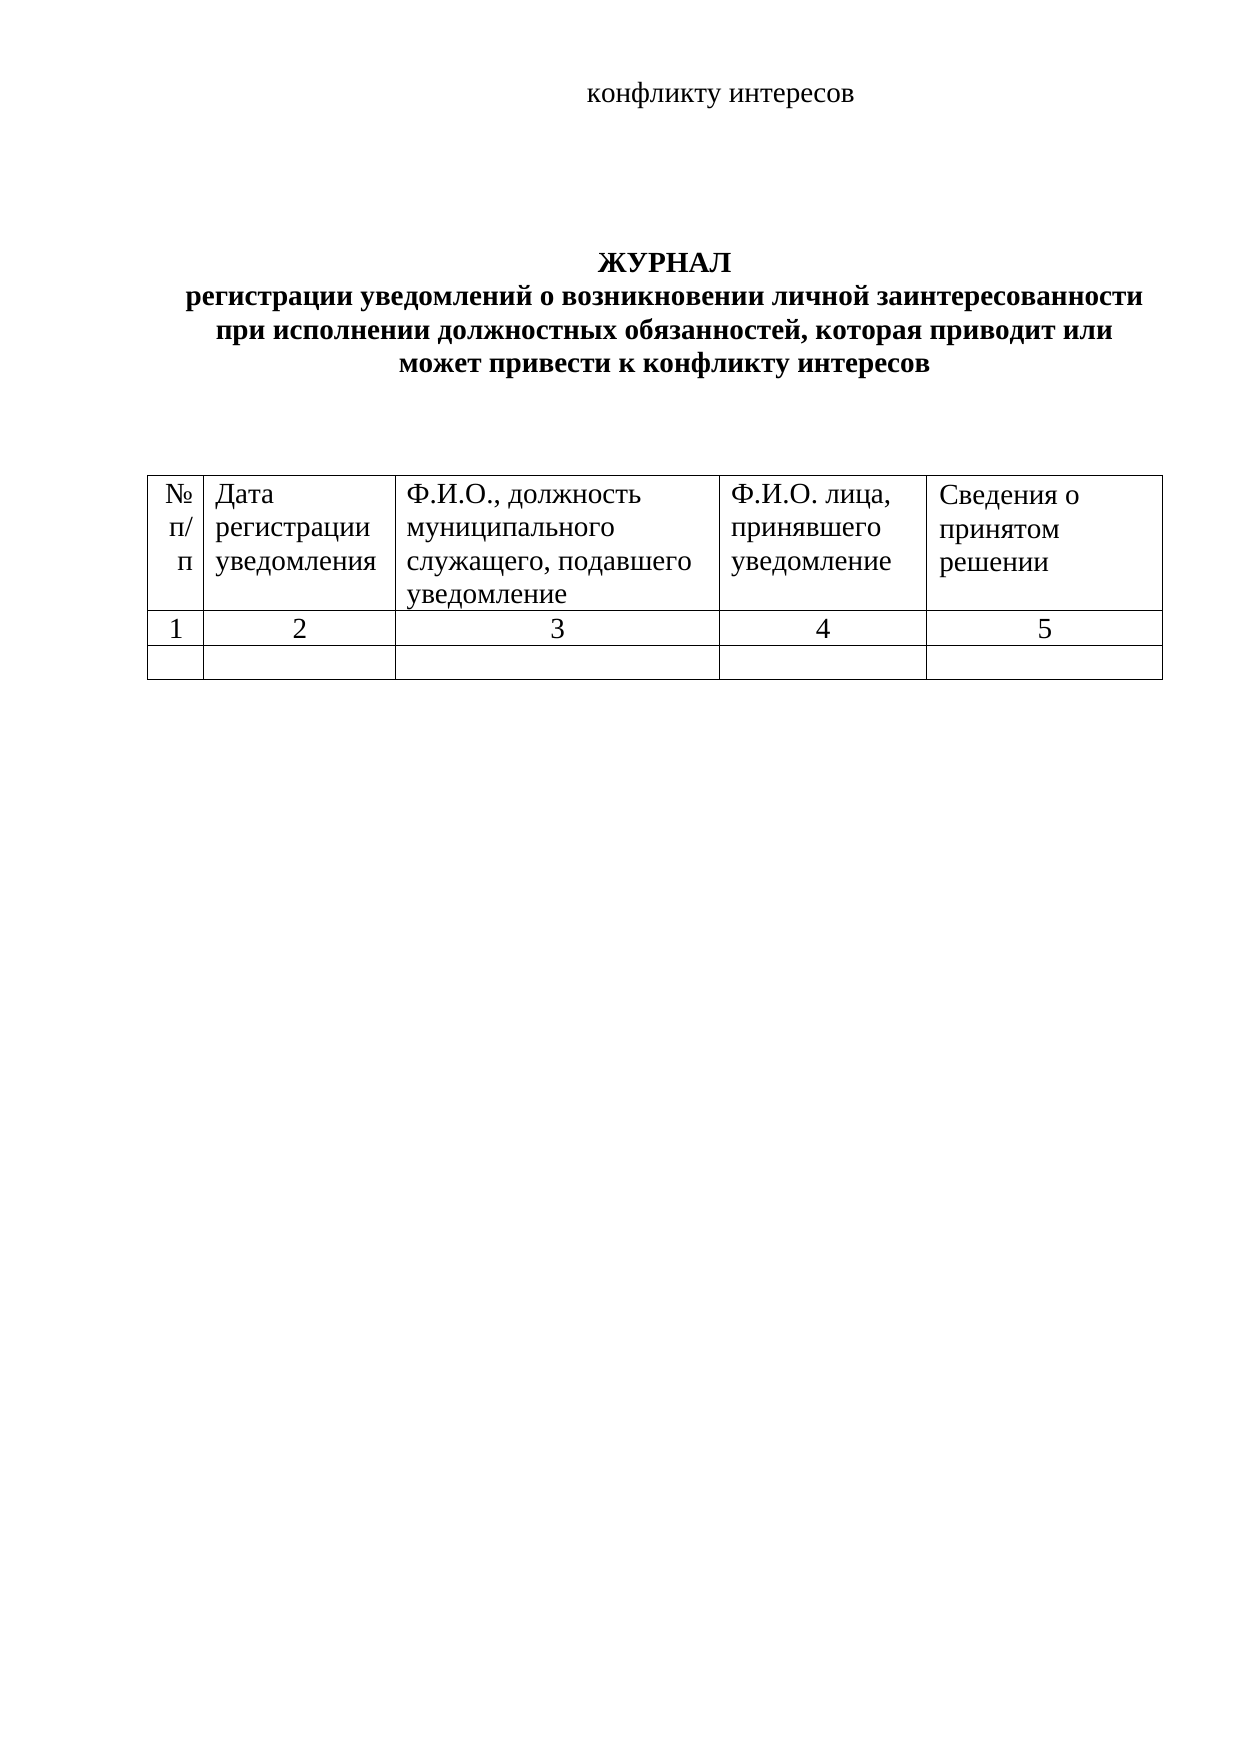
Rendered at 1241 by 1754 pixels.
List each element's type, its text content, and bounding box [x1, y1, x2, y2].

table_cell 5 [927, 611, 1162, 644]
text регистрации уведомлений о возникновении личной заинтересованности при исполнении должностных обязанностей, которая приводит или может привести к конфликту интересов [177, 278, 1152, 379]
table_cell 1 [148, 611, 203, 644]
table_header Ф.И.О., должность муниципального служащего, подавшего уведомление [396, 476, 719, 610]
table_header Дата регистрации уведомления [204, 476, 395, 610]
table_cell [396, 646, 719, 679]
table_cell [148, 646, 203, 679]
table_cell [204, 646, 395, 679]
table_header № п/п [148, 476, 203, 610]
table_cell [720, 646, 926, 679]
table_cell 2 [204, 611, 395, 644]
table_cell 4 [720, 611, 926, 644]
table_cell 3 [396, 611, 719, 644]
table_header [927, 476, 1162, 610]
table_header Ф.И.О. лица, принявшего уведомление [720, 476, 926, 610]
text ЖУРНАЛ [177, 245, 1152, 278]
table_cell [927, 646, 1162, 679]
table_header [176, 74, 1159, 211]
